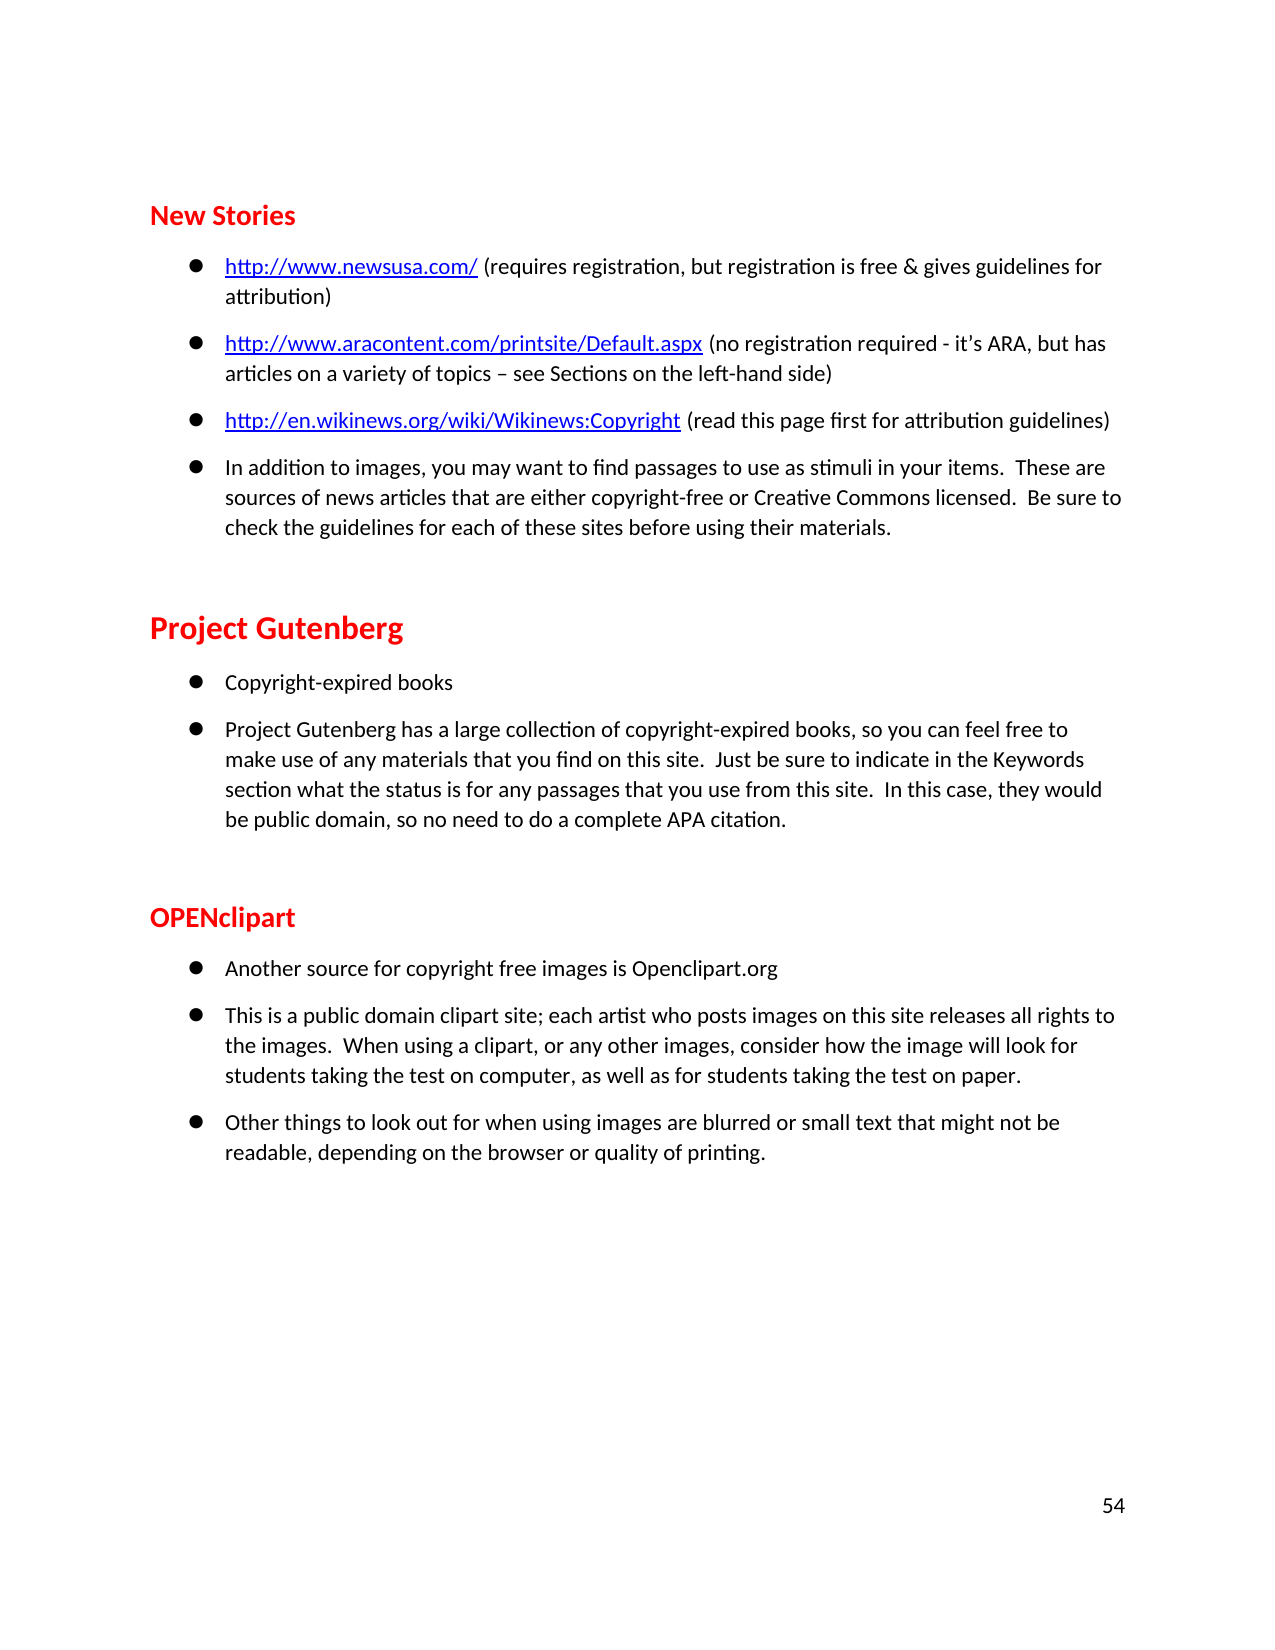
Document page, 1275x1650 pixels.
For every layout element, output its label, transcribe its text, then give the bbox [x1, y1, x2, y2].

list This is a public domain clipart site; each artist who posts images on this site releases all rights to the images. When using a clipart, or any other images, consider how the image will look for students taking the test on computer, as well as for students taking the test on paper. [187, 1001, 1125, 1089]
list In addition to images, you may want to find passages to use as stimuli in your items. These are sources of news articles that are either copyright-free or Creative Commons licensed. Be sure to check the guidelines for each of these sites before using their materials. [187, 453, 1125, 541]
list Another source for copyright free images is Openclipart.org [187, 954, 1125, 982]
list Project Gutenberg has a large collection of copyright-expired books, so you can feel free to make use of any materials that you find on this site. Just be sure to indicate in the Keywords section what the status is for any passages that you use from this site. In this case, they would be public domain, so no need to do a complete APA citation. [187, 715, 1125, 833]
list http://en.wikinews.org/wiki/Wikinews:Copyright (read this page first for attribution guidelines) [187, 406, 1125, 434]
text Project Gutenberg [150, 607, 1125, 648]
list Copyright-expired books [187, 668, 1125, 696]
text New Stories [150, 197, 1125, 232]
list Other things to look out for when using images are blurred or small text that might not be readable, depending on the browser or quality of printing. [187, 1108, 1125, 1167]
text OPENclipart [150, 899, 1125, 935]
list http://www.aracontent.com/printsite/Default.aspx (no registration required - it’s ARA, but has articles on a variety of topics – see Sections on the left-hand side) [187, 329, 1125, 387]
list http://www.newsusa.com/ (requires registration, but registration is free & gives guidelines for attribution) [187, 252, 1125, 310]
